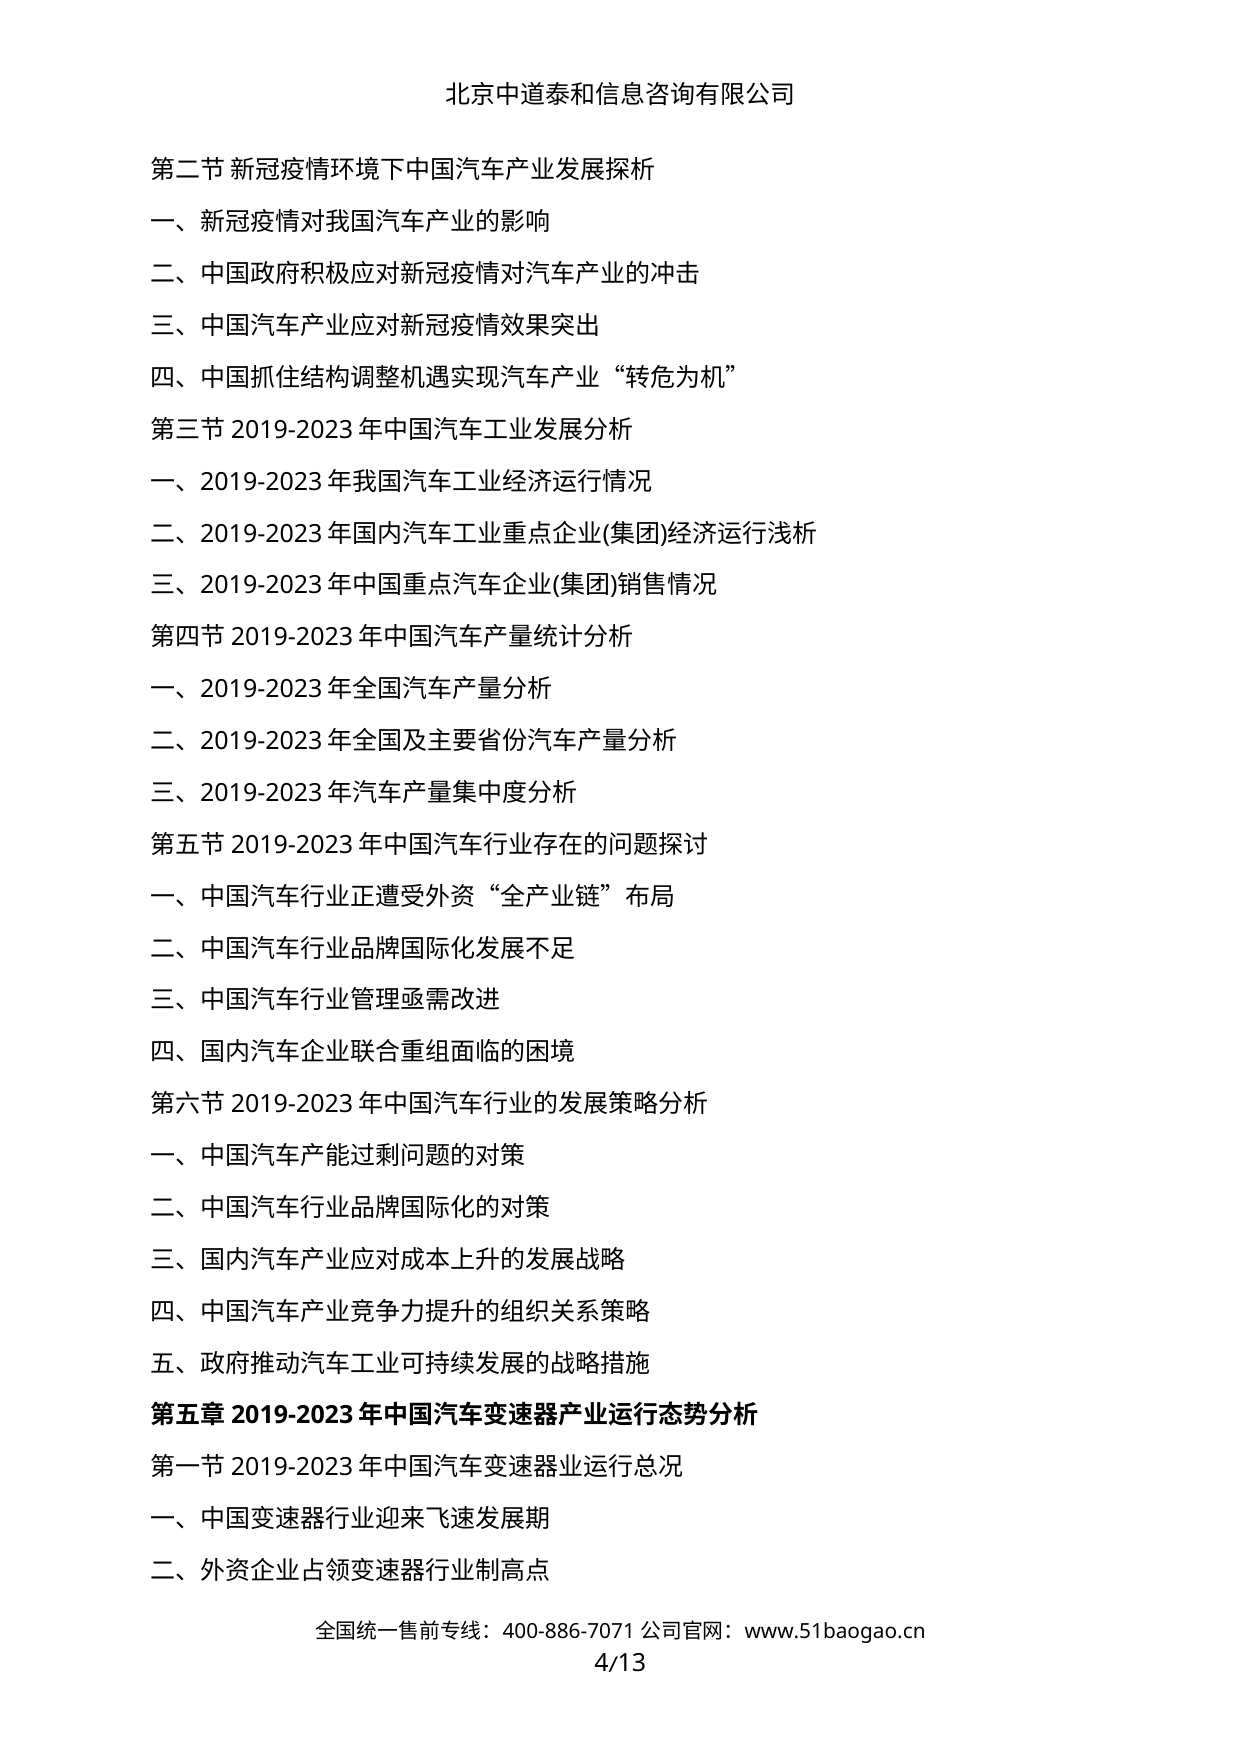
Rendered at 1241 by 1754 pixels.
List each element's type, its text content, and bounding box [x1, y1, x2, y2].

text 四、国内汽车企业联合重组面临的困境 [150, 1032, 1090, 1068]
text 四、中国汽车产业竞争力提升的组织关系策略 [150, 1291, 1090, 1327]
text 第四节 2019-2023年中国汽车产量统计分析 [150, 617, 1090, 653]
text 一、中国汽车行业正遭受外资“全产业链”布局 [150, 876, 1090, 912]
text 三、2019-2023年中国重点汽车企业(集团)销售情况 [150, 565, 1090, 601]
text 第五节 2019-2023年中国汽车行业存在的问题探讨 [150, 824, 1090, 861]
text 二、中国政府积极应对新冠疫情对汽车产业的冲击 [150, 254, 1090, 290]
text 三、国内汽车产业应对成本上升的发展战略 [150, 1239, 1090, 1276]
text 五、政府推动汽车工业可持续发展的战略措施 [150, 1343, 1090, 1379]
text 第六节 2019-2023年中国汽车行业的发展策略分析 [150, 1084, 1090, 1120]
text 第三节 2019-2023年中国汽车工业发展分析 [150, 409, 1090, 446]
text 第五章 2019-2023年中国汽车变速器产业运行态势分析 [150, 1395, 1090, 1431]
text 一、2019-2023年我国汽车工业经济运行情况 [150, 461, 1090, 497]
text 一、2019-2023年全国汽车产量分析 [150, 669, 1090, 705]
text 二、外资企业占领变速器行业制高点 [150, 1551, 1090, 1587]
text 一、新冠疫情对我国汽车产业的影响 [150, 202, 1090, 238]
text 一、中国汽车产能过剩问题的对策 [150, 1136, 1090, 1172]
text 一、中国变速器行业迎来飞速发展期 [150, 1499, 1090, 1535]
text 三、2019-2023年汽车产量集中度分析 [150, 772, 1090, 809]
text 三、中国汽车行业管理亟需改进 [150, 980, 1090, 1016]
text 二、2019-2023年全国及主要省份汽车产量分析 [150, 721, 1090, 757]
text 第一节 2019-2023年中国汽车变速器业运行总况 [150, 1447, 1090, 1483]
text 三、中国汽车产业应对新冠疫情效果突出 [150, 306, 1090, 342]
text 四、中国抓住结构调整机遇实现汽车产业“转危为机” [150, 357, 1090, 394]
text 二、中国汽车行业品牌国际化发展不足 [150, 928, 1090, 964]
text 第二节 新冠疫情环境下中国汽车产业发展探析 [150, 150, 1090, 186]
text 二、2019-2023年国内汽车工业重点企业(集团)经济运行浅析 [150, 513, 1090, 549]
text 二、中国汽车行业品牌国际化的对策 [150, 1187, 1090, 1224]
